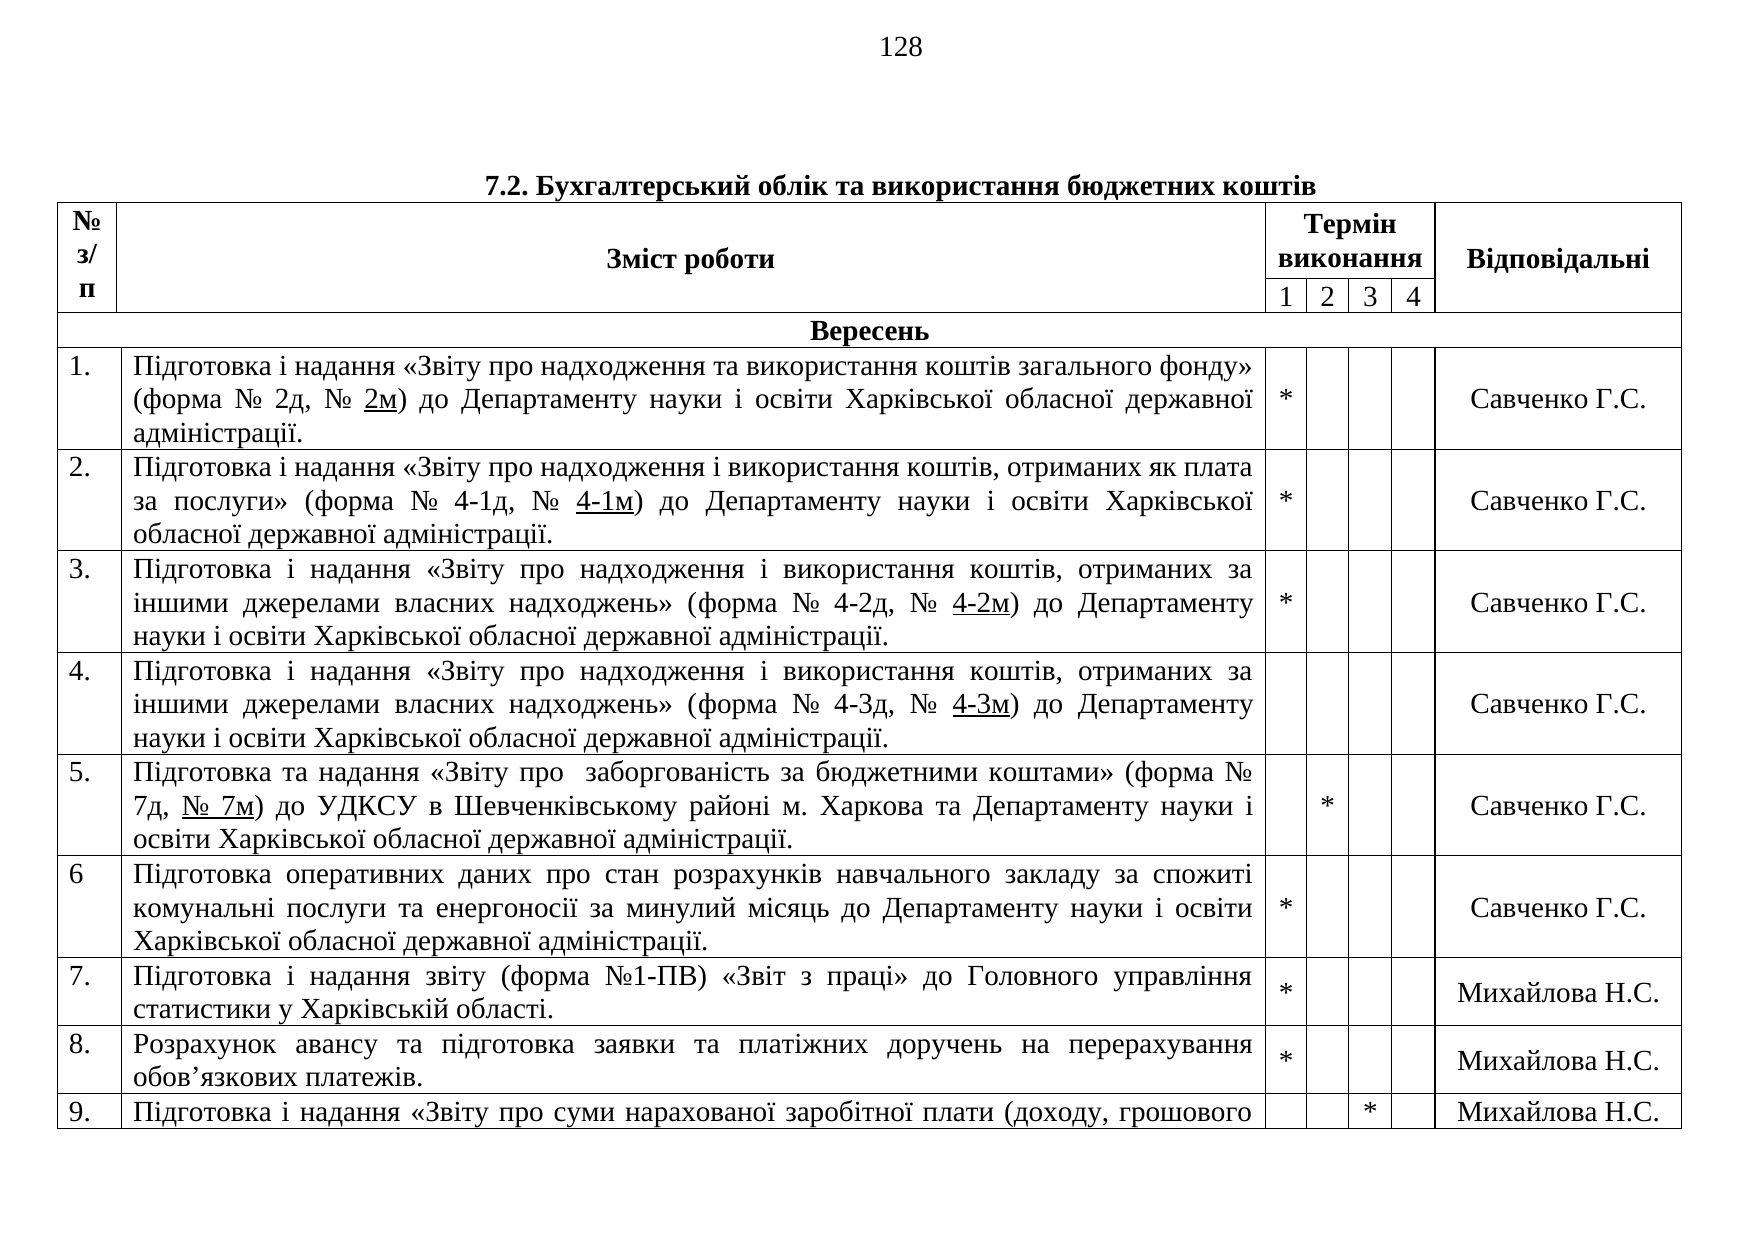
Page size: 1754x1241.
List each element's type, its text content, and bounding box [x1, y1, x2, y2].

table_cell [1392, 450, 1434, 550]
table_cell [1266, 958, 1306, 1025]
text 7.2. Бухгалтерський облік та використання бюджетних коштів [89, 168, 1713, 202]
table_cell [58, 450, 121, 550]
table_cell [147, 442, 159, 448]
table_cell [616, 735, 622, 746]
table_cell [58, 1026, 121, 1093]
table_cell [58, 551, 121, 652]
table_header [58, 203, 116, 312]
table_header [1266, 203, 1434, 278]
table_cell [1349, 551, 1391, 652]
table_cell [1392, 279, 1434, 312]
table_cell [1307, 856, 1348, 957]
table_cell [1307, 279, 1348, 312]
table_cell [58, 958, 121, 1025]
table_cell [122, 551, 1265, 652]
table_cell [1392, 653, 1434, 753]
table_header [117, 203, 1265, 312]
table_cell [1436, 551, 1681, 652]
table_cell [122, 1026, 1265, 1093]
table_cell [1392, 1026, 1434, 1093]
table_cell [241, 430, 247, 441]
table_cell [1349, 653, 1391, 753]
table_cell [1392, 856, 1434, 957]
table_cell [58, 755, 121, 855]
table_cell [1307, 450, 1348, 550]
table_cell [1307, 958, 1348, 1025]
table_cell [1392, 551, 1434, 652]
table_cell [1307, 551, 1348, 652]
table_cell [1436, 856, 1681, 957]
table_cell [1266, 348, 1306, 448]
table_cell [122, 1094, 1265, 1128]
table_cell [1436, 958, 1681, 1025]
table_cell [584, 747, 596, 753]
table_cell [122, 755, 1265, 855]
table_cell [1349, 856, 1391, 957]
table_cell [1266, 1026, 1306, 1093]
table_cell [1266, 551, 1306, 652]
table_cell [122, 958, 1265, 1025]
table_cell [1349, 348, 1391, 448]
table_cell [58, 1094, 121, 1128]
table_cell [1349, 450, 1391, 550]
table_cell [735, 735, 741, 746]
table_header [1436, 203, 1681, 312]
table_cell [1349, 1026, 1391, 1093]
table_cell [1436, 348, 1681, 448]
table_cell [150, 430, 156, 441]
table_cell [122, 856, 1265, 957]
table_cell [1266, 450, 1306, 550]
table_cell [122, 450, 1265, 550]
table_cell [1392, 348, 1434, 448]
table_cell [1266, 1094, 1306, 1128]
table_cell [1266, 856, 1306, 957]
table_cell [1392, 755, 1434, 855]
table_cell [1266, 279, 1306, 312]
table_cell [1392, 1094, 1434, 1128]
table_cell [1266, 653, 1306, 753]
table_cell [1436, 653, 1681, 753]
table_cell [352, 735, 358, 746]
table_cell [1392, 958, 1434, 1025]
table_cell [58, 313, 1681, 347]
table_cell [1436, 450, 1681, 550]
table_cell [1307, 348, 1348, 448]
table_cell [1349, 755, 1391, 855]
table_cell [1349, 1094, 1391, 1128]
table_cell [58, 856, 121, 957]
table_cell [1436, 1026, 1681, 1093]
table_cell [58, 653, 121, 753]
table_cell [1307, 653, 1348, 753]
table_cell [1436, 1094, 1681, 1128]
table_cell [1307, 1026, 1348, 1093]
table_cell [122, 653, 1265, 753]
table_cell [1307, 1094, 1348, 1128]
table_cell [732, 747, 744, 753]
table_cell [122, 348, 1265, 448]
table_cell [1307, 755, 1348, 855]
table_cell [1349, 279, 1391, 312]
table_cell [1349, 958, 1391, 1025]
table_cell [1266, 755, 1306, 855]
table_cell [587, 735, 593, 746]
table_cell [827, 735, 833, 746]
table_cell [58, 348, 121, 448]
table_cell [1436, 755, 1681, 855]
